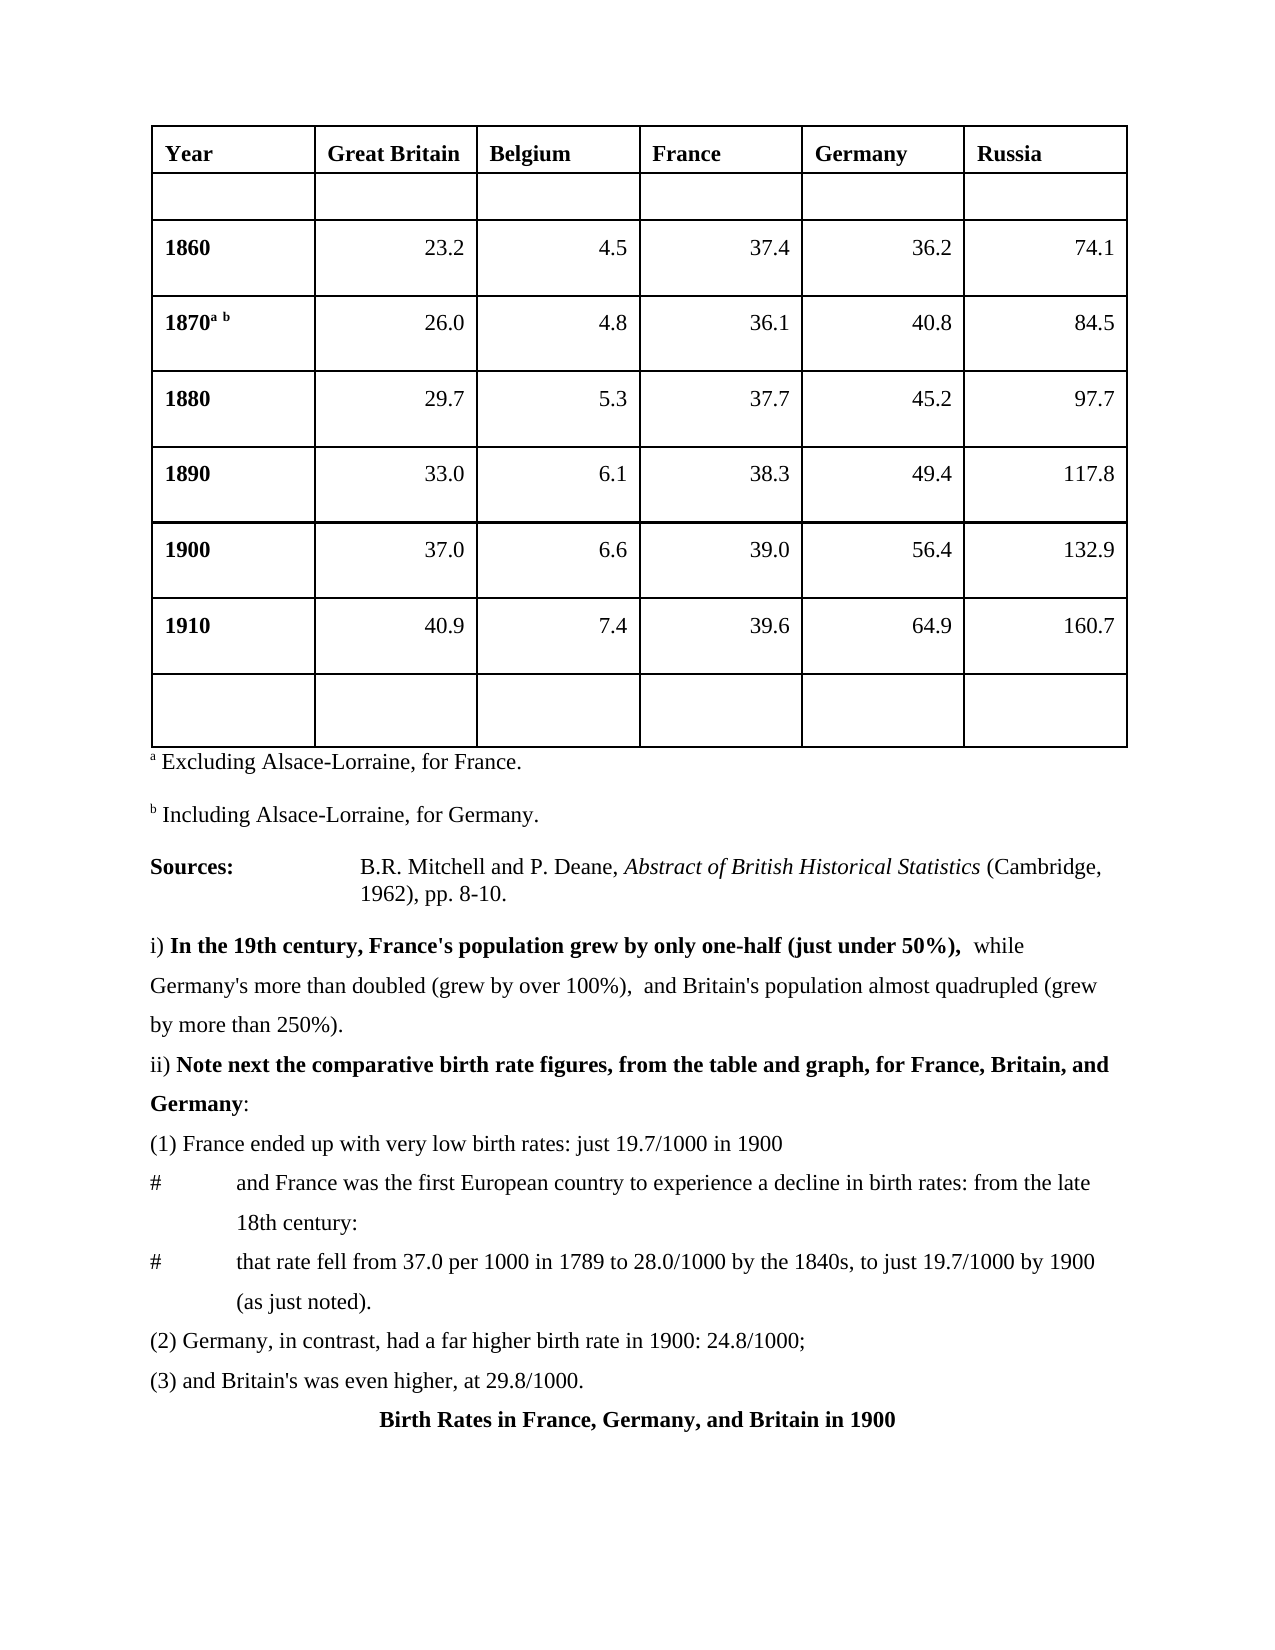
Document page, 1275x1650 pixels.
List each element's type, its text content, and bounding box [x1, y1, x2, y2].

table_cell [316, 675, 476, 746]
table_cell 74.1 [965, 221, 1126, 294]
table_cell 45.2 [803, 372, 963, 446]
table_cell 4.5 [478, 221, 639, 294]
text (2) Germany, in contrast, had a far higher birth rate in 1900: 24.8/1000; [150, 1327, 1125, 1354]
table_header France [641, 127, 801, 172]
table_cell 29.7 [316, 372, 476, 446]
table_header Russia [965, 127, 1126, 172]
table_cell 40.8 [803, 297, 963, 370]
table_cell [641, 675, 801, 746]
table_cell 132.9 [965, 524, 1126, 597]
table_cell 4.8 [478, 297, 639, 370]
table_cell 36.1 [641, 297, 801, 370]
table_cell 1910 [153, 599, 314, 673]
table_cell 1870a b [153, 297, 314, 370]
table_cell 26.0 [316, 297, 476, 370]
table_cell 37.4 [641, 221, 801, 294]
table_cell [803, 174, 963, 219]
table_header Germany [803, 127, 963, 172]
table_cell [965, 675, 1126, 746]
text (1) France ended up with very low birth rates: just 19.7/1000 in 1900 [150, 1130, 1125, 1156]
text ii) Note next the comparative birth rate figures, from the table and graph, for France, Britain, and Germany: [150, 1051, 1125, 1117]
table_cell 37.0 [316, 524, 476, 597]
table_cell 84.5 [965, 297, 1126, 370]
table_cell 1880 [153, 372, 314, 446]
table_cell [965, 174, 1126, 219]
table_cell [478, 675, 639, 746]
table_cell 56.4 [803, 524, 963, 597]
table_cell 7.4 [478, 599, 639, 673]
table_cell 6.1 [478, 448, 639, 521]
text a Excluding Alsace-Lorraine, for France. [150, 748, 1125, 774]
table_cell 1860 [153, 221, 314, 294]
list that rate fell from 37.0 per 1000 in 1789 to 28.0/1000 by the 1840s, to just 19.7/1000 by 1900 (as just noted). [150, 1248, 1125, 1314]
table_header Great Britain [316, 127, 476, 172]
table_cell [153, 174, 314, 219]
table_cell 23.2 [316, 221, 476, 294]
table_cell 6.6 [478, 524, 639, 597]
table_cell 117.8 [965, 448, 1126, 521]
table_cell 37.7 [641, 372, 801, 446]
table_header Belgium [478, 127, 639, 172]
table_cell [641, 174, 801, 219]
table_cell 40.9 [316, 599, 476, 673]
table_cell 49.4 [803, 448, 963, 521]
list and France was the first European country to experience a decline in birth rates: from the late 18th century: [150, 1169, 1125, 1235]
table_header Year [153, 127, 314, 172]
text Birth Rates in France, Germany, and Britain in 1900 [150, 1406, 1125, 1433]
table_cell 1890 [153, 448, 314, 521]
text Sources: B.R. Mitchell and P. Deane, Abstract of British Historical Statistics (Cambridge, 1962), pp. 8-10. [150, 853, 1125, 906]
table_cell 33.0 [316, 448, 476, 521]
table_cell 36.2 [803, 221, 963, 294]
table_cell [803, 675, 963, 746]
table_cell 39.6 [641, 599, 801, 673]
table_cell 64.9 [803, 599, 963, 673]
table_cell 5.3 [478, 372, 639, 446]
table_cell 1900 [153, 524, 314, 597]
table_cell [478, 174, 639, 219]
table_cell 160.7 [965, 599, 1126, 673]
text (3) and Britain's was even higher, at 29.8/1000. [150, 1367, 1125, 1393]
text b Including Alsace-Lorraine, for Germany. [150, 801, 1125, 827]
table_cell 38.3 [641, 448, 801, 521]
text i) In the 19th century, France's population grew by only one-half (just under 50%), while Germany's more than doubled (grew by over 100%), and Britain's population almost quadrupled (grew by more than 250%). [150, 932, 1125, 1038]
table_cell [153, 675, 314, 746]
table_cell 97.7 [965, 372, 1126, 446]
table_cell 39.0 [641, 524, 801, 597]
table_cell [316, 174, 476, 219]
